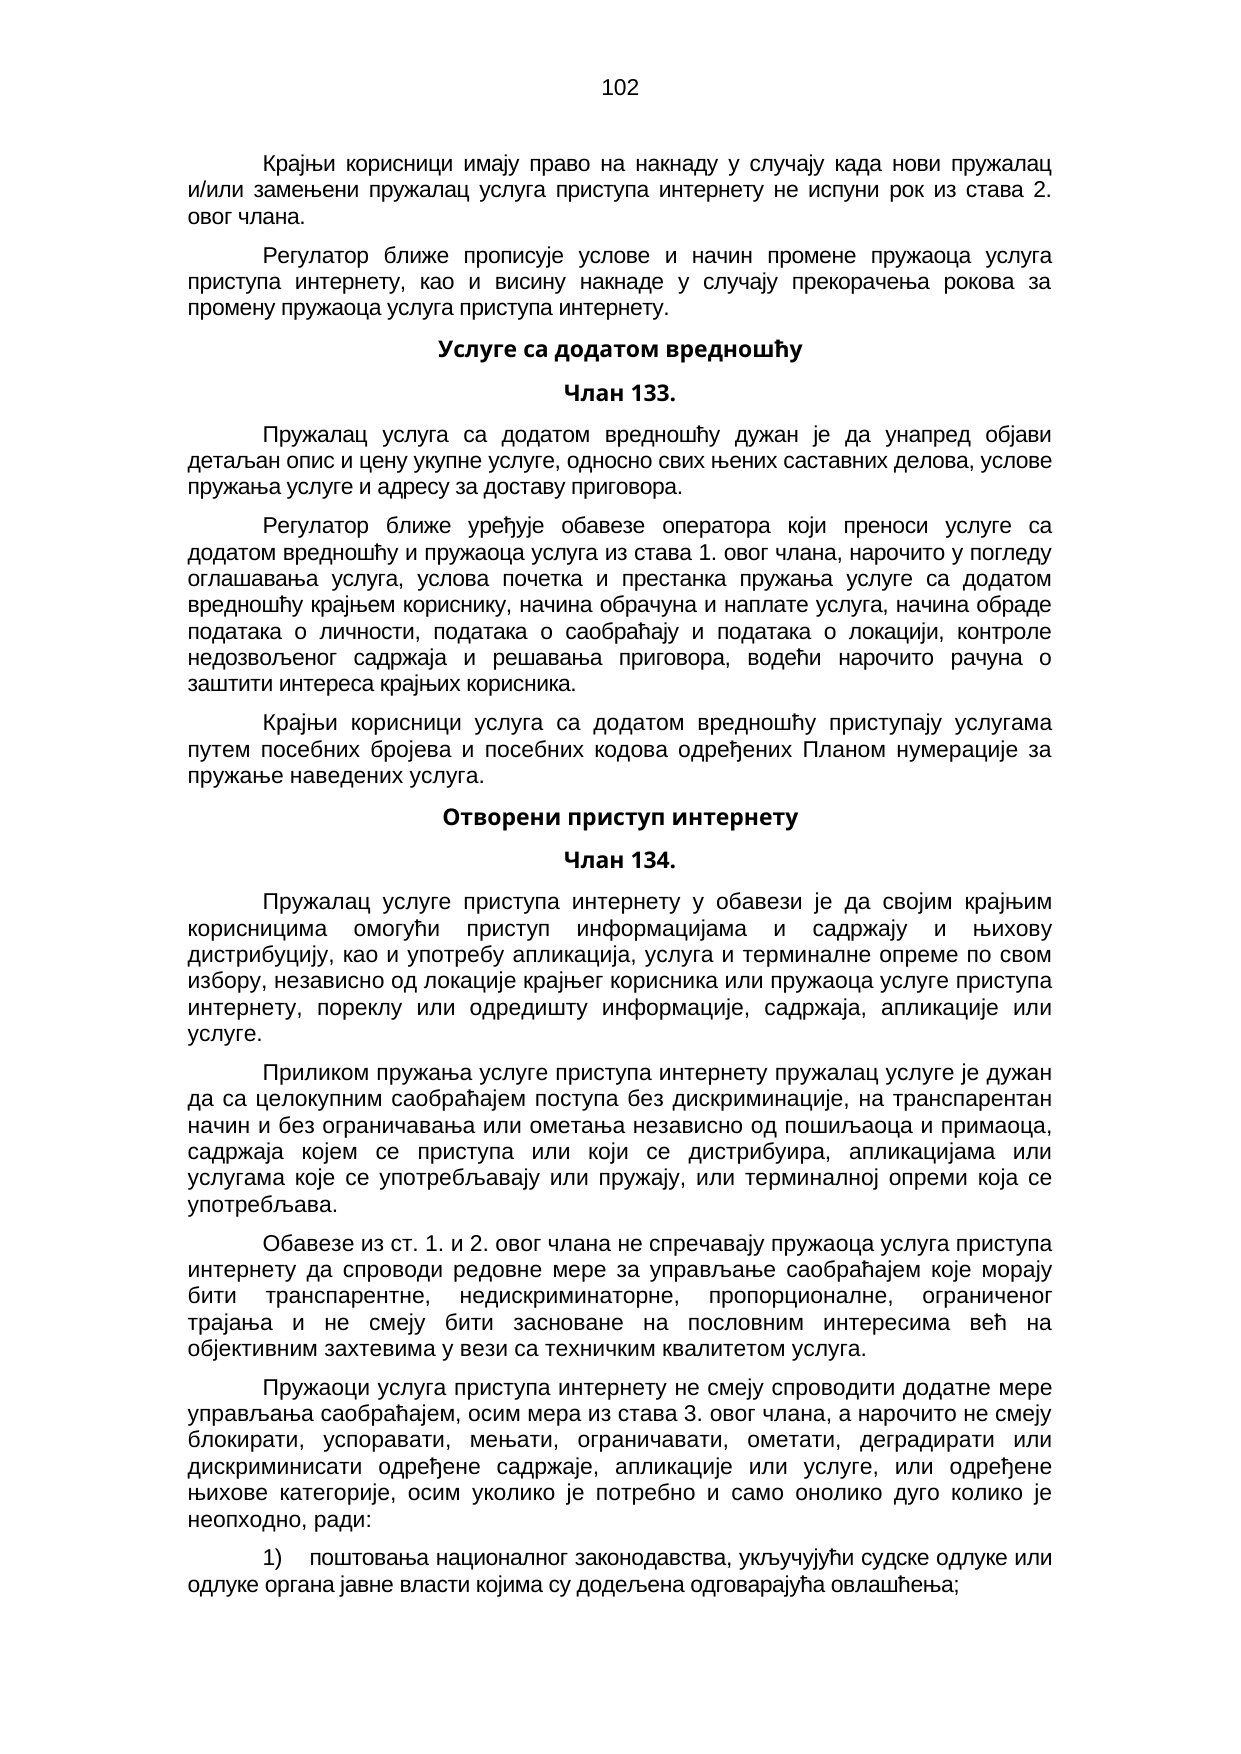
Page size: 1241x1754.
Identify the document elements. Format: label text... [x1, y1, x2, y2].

text Пружаоци услуга приступа интернету не смеју спроводити додатне мере управљања саобраћајем, осим мера из става 3. овог члана, а нарочито не смеју блокирати, успоравати, мењати, ограничавати, ометати, деградирати или дискриминисати одређене садржаје, апликације или услуге, или одређене њихове категорије, осим уколико је потребно и само онолико дуго колико је неопходно, ради: [187, 1374, 1053, 1532]
text Регулатор ближе уређује обавезе оператора који преноси услуге са додатом вредношћу и пружаоца услуга из става 1. овог члана, нарочито у погледу оглашавања услуга, услова почетка и престанка пружања услуге са додатом вредношћу крајњем кориснику, начина обрачуна и наплате услуга, начина обраде података о личности, података о саобраћају и података о локацији, контроле недозвољеног садржаја и решавања приговора, водећи нарочито рачуна о заштити интереса крајњих корисника. [187, 512, 1053, 697]
text Члан 133. [262, 377, 978, 408]
text Крајњи корисници услуга са додатом вредношћу приступају услугама путем посебних бројева и посебних кодова одређених Планом нумерације за пружање наведених услуга. [187, 709, 1053, 788]
text Члан 134. [262, 844, 978, 876]
text Регулатор ближе прописује услове и начин промене пружаоца услуга приступа интернету, као и висину накнаде у случају прекорачења рокова за промену пружаоца услуга приступa интeрнeту. [187, 242, 1053, 321]
text Крајњи корисници имају право на накнаду у случају када нови пружалац и/или замењени пружалац услугa приступa интeрнeту не испуни рок из става 2. овог члана. [187, 150, 1053, 229]
text Приликом пружања услуге приступа интернету пружалац услуге је дужан да са целокупним саобраћајем поступа без дискриминације, на транспарентан начин и без ограничавања или ометања независно од пошиљаоца и примаоца, садржаја којем се приступа или који се дистрибуира, апликацијама или услугама које се употребљавају или пружају, или терминалној опреми која се употребљава. [187, 1059, 1053, 1217]
text 1) поштовања националног законодавства, укључујући судске одлуке или одлуке органа јавне власти којима су додељена одговарајућа овлашћења; [187, 1544, 1053, 1597]
text Пружалац услуга са додатом вредношћу дужан је да унапред објави детаљан опис и цену укупне услуге, односно свих њених саставних делова, услове пружања услуге и адресу за доставу приговора. [187, 421, 1053, 500]
text Отворени приступ интернету [262, 801, 978, 832]
text Услуге са додатом вредношћу [262, 333, 978, 364]
text Пружалац услуге приступа интернету у обавези је да својим крајњим корисницима омогући приступ информацијама и садржају и њихову дистрибуцију, као и употребу апликација, услуга и терминалне опреме по свом избору, независно од локације крајњег корисника или пружаоца услуге приступа интернету, пореклу или одредишту информације, садржаја, апликације или услуге. [187, 888, 1053, 1046]
text Обавезе из ст. 1. и 2. овог члана не спречавају пружаоца услуга приступа интернету да спроводи редовне мере за управљање саобраћајем које морају бити транспарентне, недискриминаторне, пропорционалне, ограниченог трајања и не смеју бити засноване на пословним интересима већ на објективним захтевима у вези са техничким квалитетом услуга. [187, 1229, 1053, 1361]
